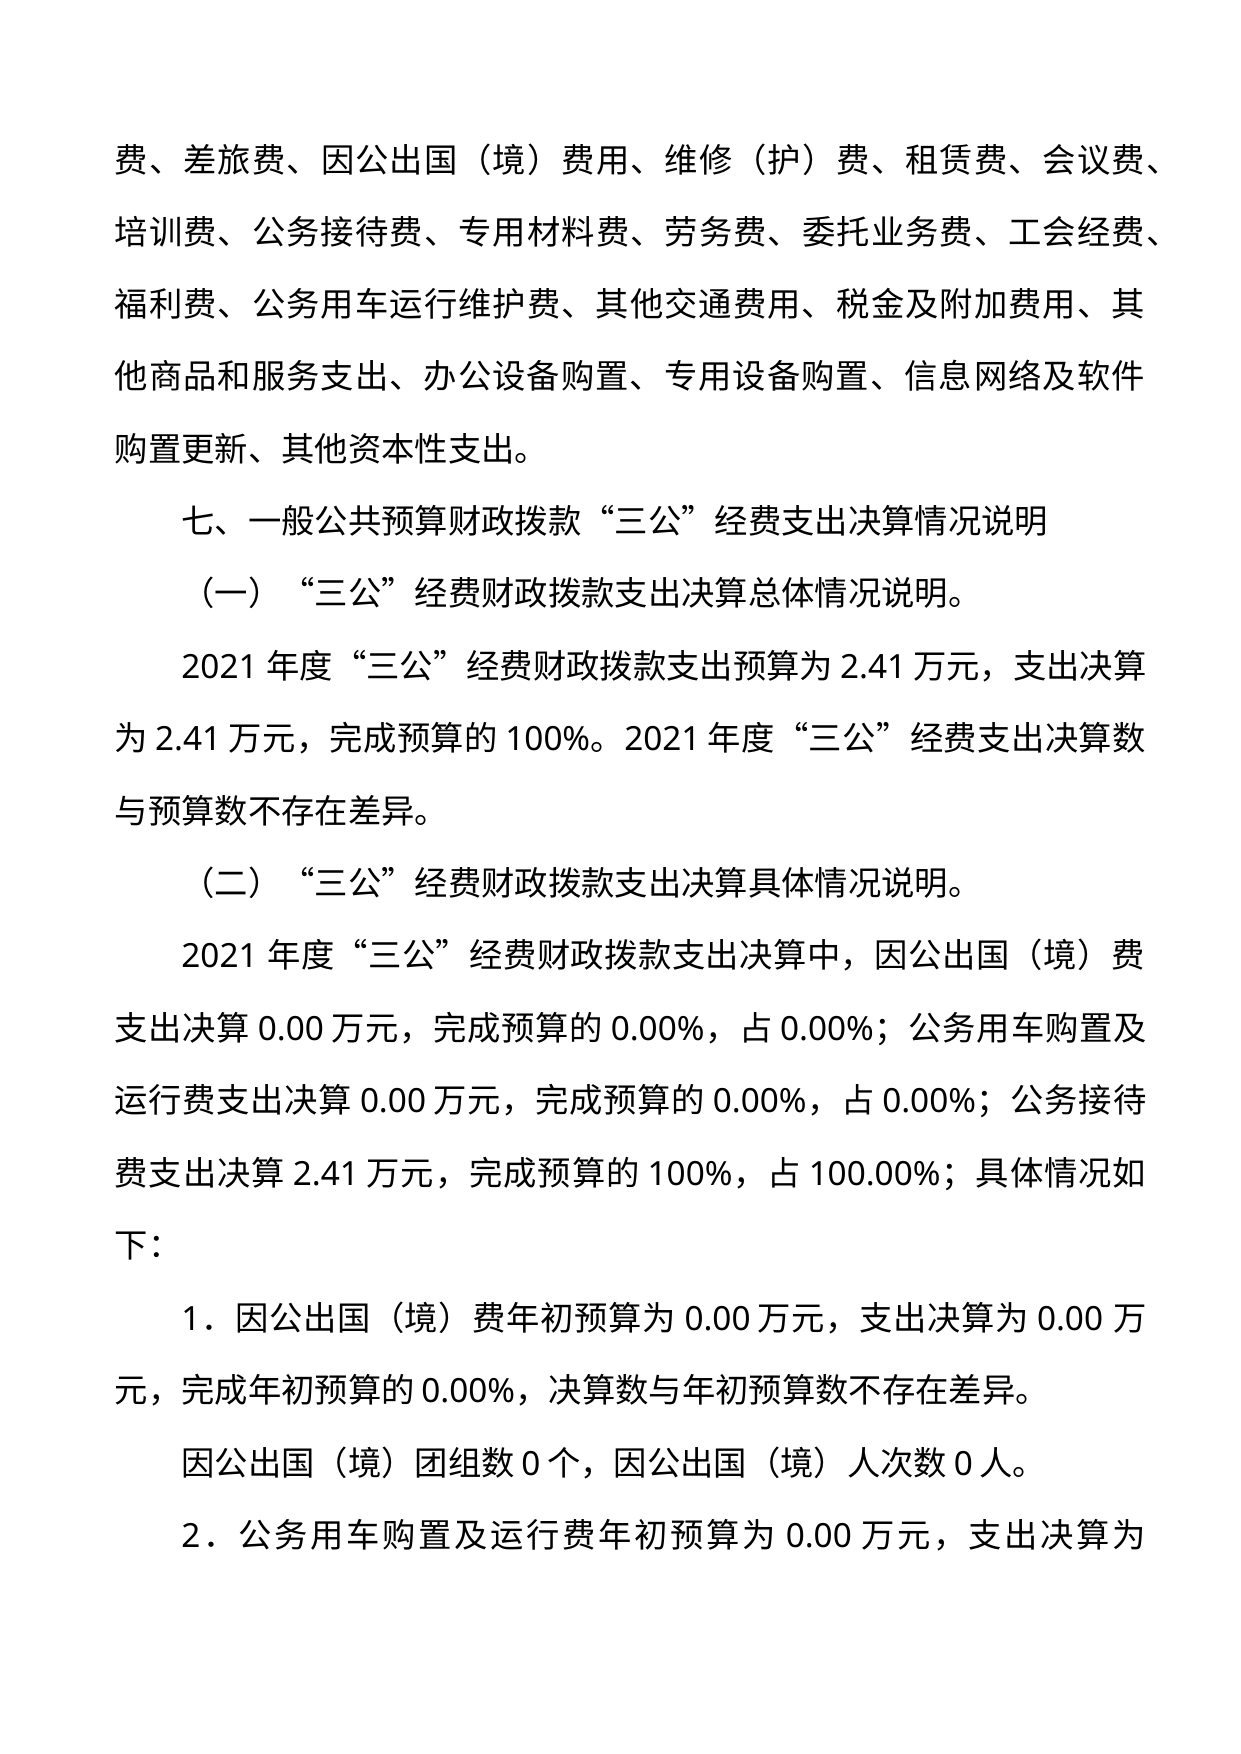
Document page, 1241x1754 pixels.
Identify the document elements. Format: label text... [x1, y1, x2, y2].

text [114, 133, 1146, 471]
text 2021 年度“三公”经费财政拨款支出预算为2.41万元，支出决算为2.41万元，完成预算的100%。2021年度“三公”经费支出决算数与预算数不存在差异。 [114, 639, 1146, 833]
text （一）“三公”经费财政拨款支出决算总体情况说明。 [114, 567, 1146, 615]
text 1．因公出国（境）费年初预算为0.00万元，支出决算为0.00 万元，完成年初预算的0.00%，决算数与年初预算数不存在差异。 [114, 1291, 1146, 1412]
text 七、一般公共预算财政拨款“三公”经费支出决算情况说明 [114, 495, 1146, 543]
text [114, 1509, 1146, 1557]
text （二）“三公”经费财政拨款支出决算具体情况说明。 [114, 857, 1146, 905]
text 因公出国（境）团组数0个，因公出国（境）人次数0人。 [114, 1436, 1146, 1485]
text 2021 年度“三公”经费财政拨款支出决算中，因公出国（境）费支出决算0.00万元，完成预算的0.00%，占0.00%；公务用车购置及运行费支出决算0.00万元，完成预算的0.00%，占0.00%；公务接待费支出决算2.41万元，完成预算的100%，占100.00%；具体情况如下： [114, 929, 1146, 1267]
